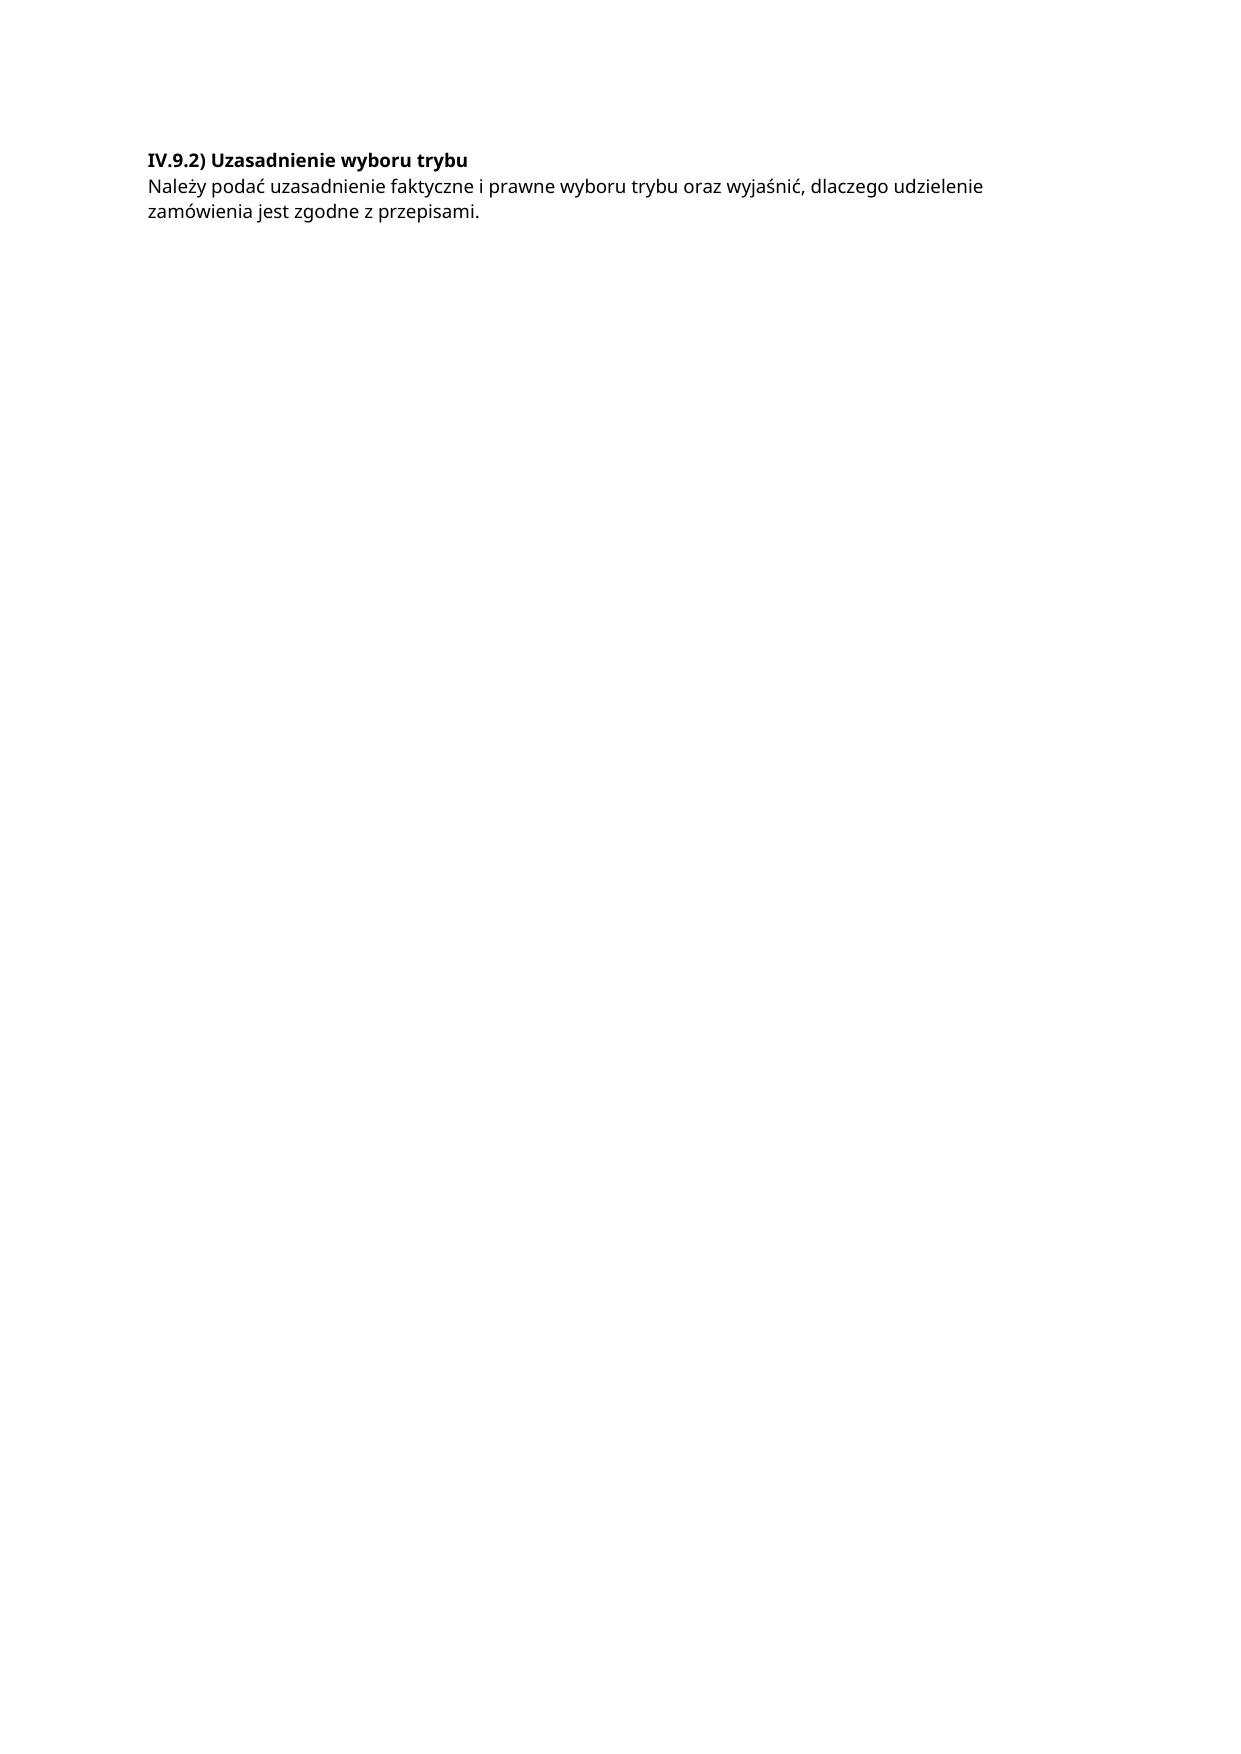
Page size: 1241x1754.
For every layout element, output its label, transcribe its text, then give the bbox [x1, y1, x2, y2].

text IV.9.2) Uzasadnienie wyboru trybu [148, 148, 1093, 173]
text Należy podać uzasadnienie faktyczne i prawne wyboru trybu oraz wyjaśnić, dlaczego udzielenie zamówienia jest zgodne z przepisami. [148, 173, 1093, 224]
